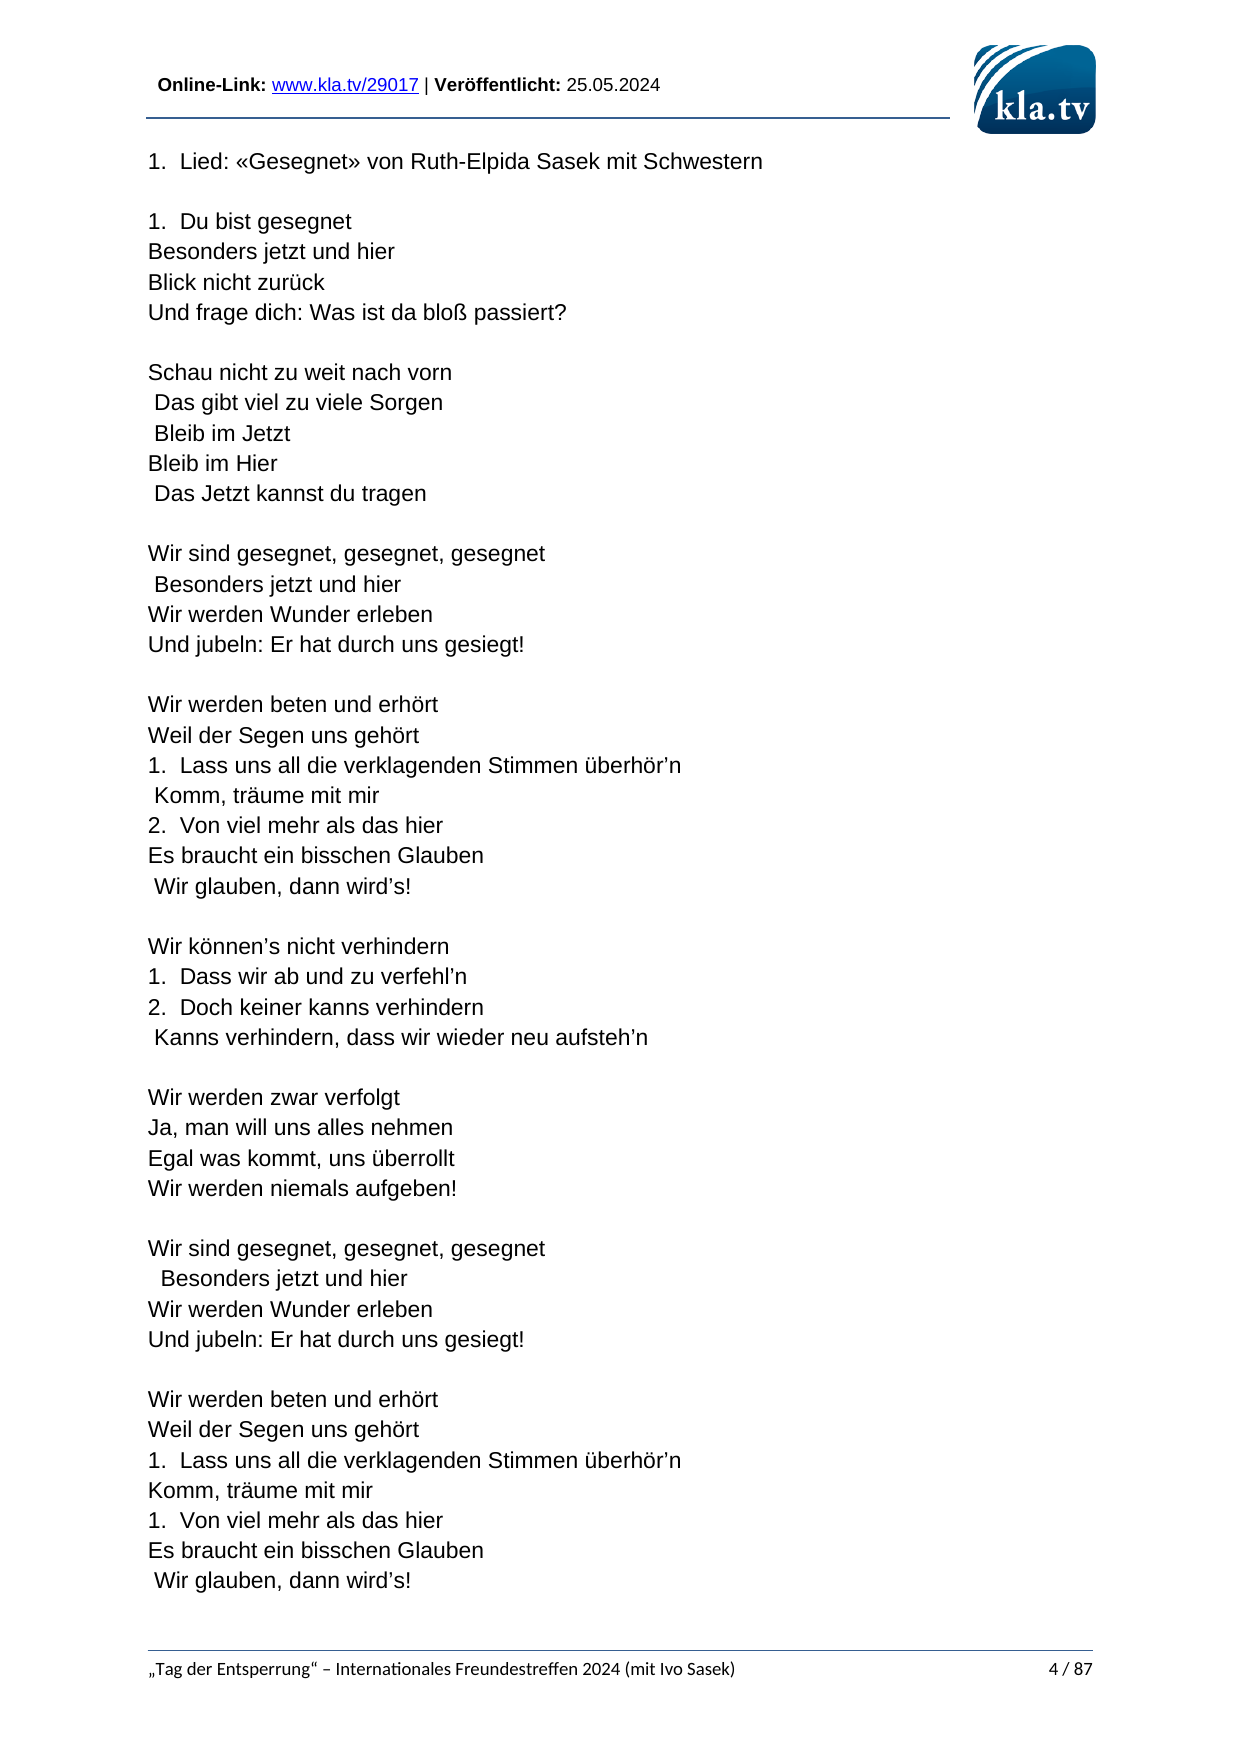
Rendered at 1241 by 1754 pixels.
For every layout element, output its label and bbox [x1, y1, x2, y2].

picture [974, 45, 1096, 134]
picture [1084, 45, 1096, 56]
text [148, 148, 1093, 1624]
